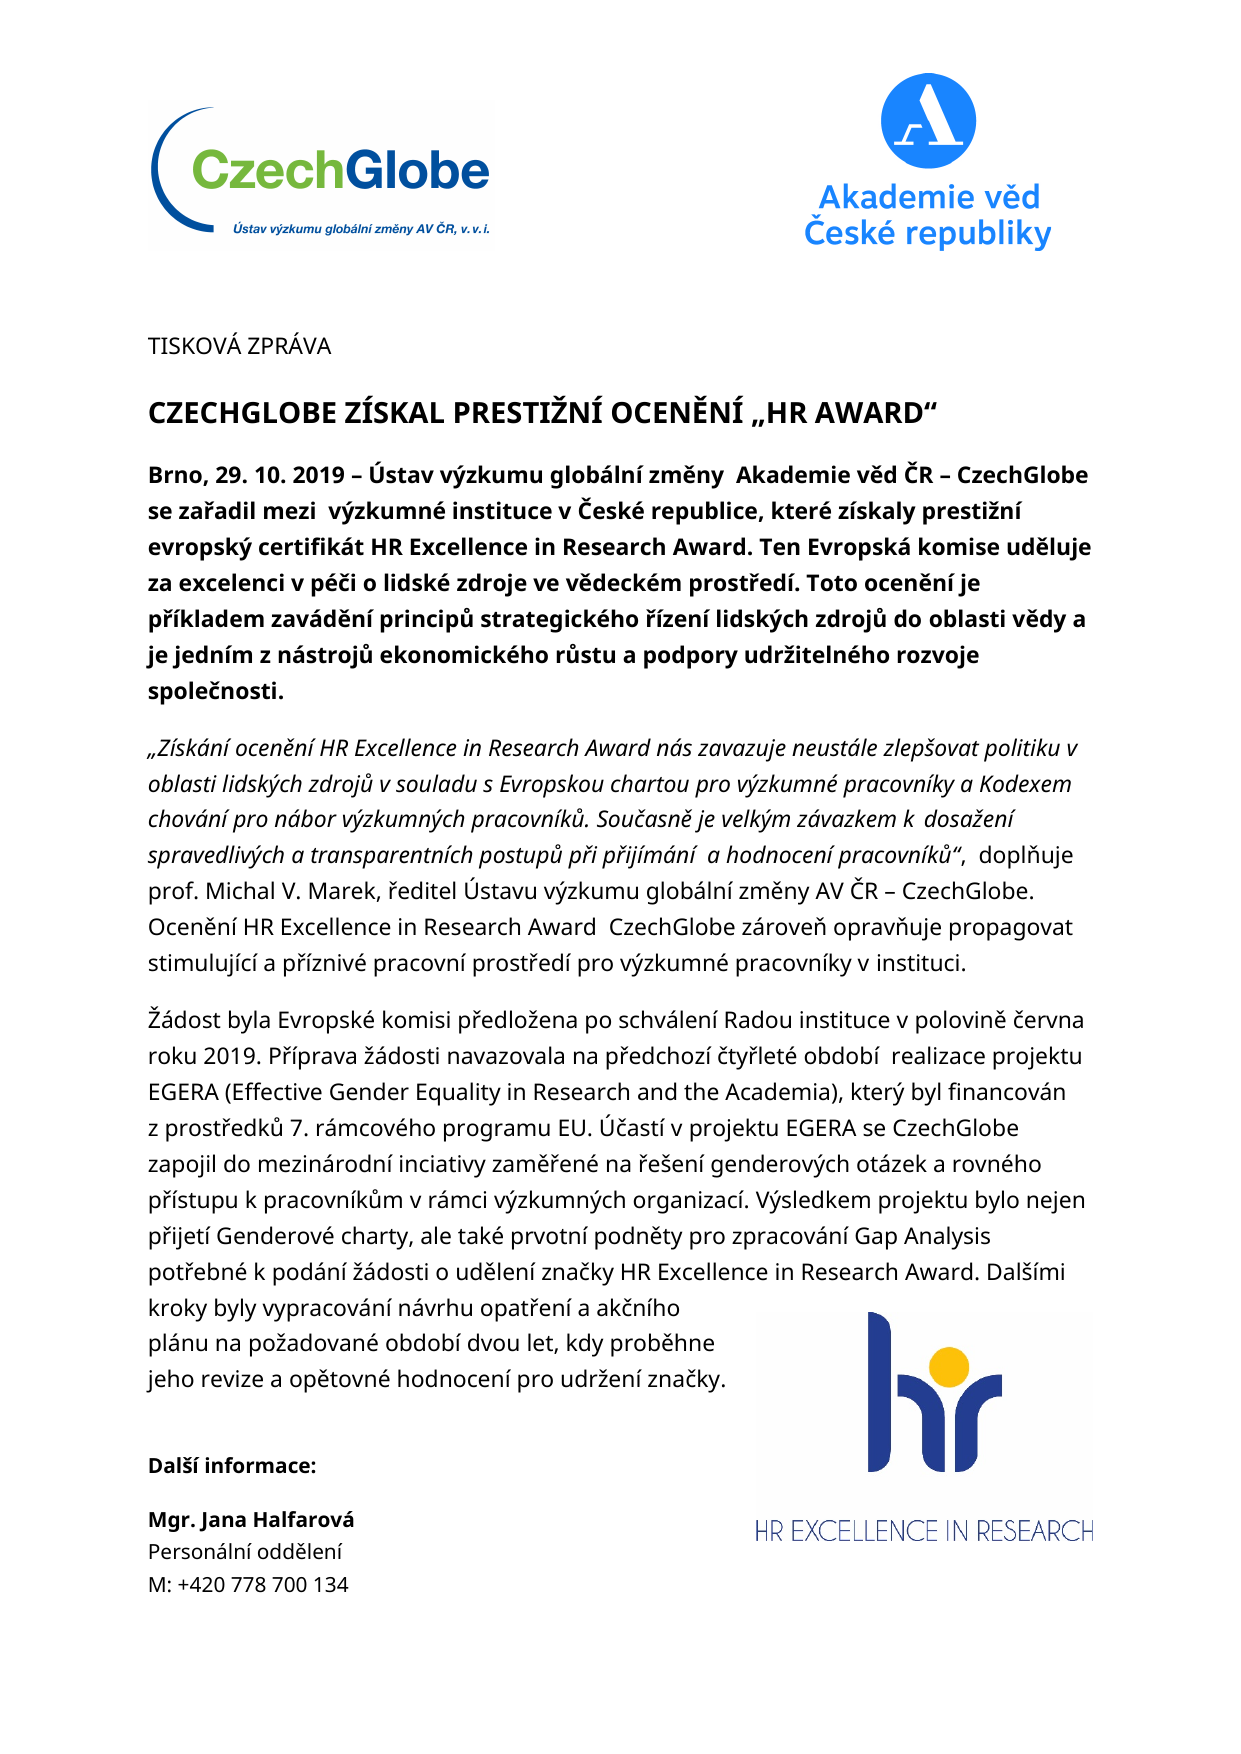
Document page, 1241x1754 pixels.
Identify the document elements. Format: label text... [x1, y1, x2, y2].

text Personální oddělení [148, 1537, 1093, 1566]
text „Získání ocenění HR Excellence in Research Award nás zavazuje neustále zlepšovat politiku v oblasti lidských zdrojů v souladu s Evropskou chartou pro výzkumné pracovníky a Kodexem chování pro nábor výzkumných pracovníků. Současně je velkým závazkem k dosažení spravedlivých a transparentních postupů při přijímání a hodnocení pracovníků“, doplňuje prof. Michal V. Marek, ředitel Ústavu výzkumu globální změny AV ČR – CzechGlobe. Ocenění HR Excellence in Research Award CzechGlobe zároveň opravňuje propagovat stimulující a příznivé pracovní prostředí pro výzkumné pracovníky v instituci. [148, 732, 1093, 978]
picture [756, 1312, 1093, 1541]
picture [805, 73, 1052, 251]
text Brno, 29. 10. 2019 – Ústav výzkumu globální změny Akademie věd ČR – CzechGlobe se zařadil mezi výzkumné instituce v České republice, které získaly prestižní evropský certifikát HR Excellence in Research Award. Ten Evropská komise uděluje za excelenci v péči o lidské zdroje ve vědeckém prostředí. Toto ocenění je příkladem zavádění principů strategického řízení lidských zdrojů do oblasti vědy a je jedním z nástrojů ekonomického růstu a podpory udržitelného rozvoje společnosti. [148, 459, 1093, 706]
text M: +420 778 700 134 [148, 1570, 1093, 1598]
text Žádost byla Evropské komisi předložena po schválení Radou instituce v polovině června roku 2019. Příprava žádosti navazovala na předchozí čtyřleté období realizace projektu EGERA (Effective Gender Equality in Research and the Academia), který byl financován z prostředků 7. rámcového programu EU. Účastí v projektu EGERA se CzechGlobe zapojil do mezinárodní inciativy zaměřené na řešení genderových otázek a rovného přístupu k pracovníkům v rámci výzkumných organizací. Výsledkem projektu bylo nejen přijetí Genderové charty, ale také prvotní podněty pro zpracování Gap Analysis potřebné k podání žádosti o udělení značky HR Excellence in Research Award. Dalšími kroky byly vypracování návrhu opatření a akčního plánu na požadované období dvou let, kdy proběhne jeho revize a opětovné hodnocení pro udržení značky. [148, 1004, 1093, 1394]
text CZECHGLOBE ZÍSKAL PRESTIŽNÍ OCENĚNÍ „HR AWARD“ [148, 393, 1093, 432]
text Mgr. Jana Halfarová [148, 1505, 756, 1533]
text TISKOVÁ ZPRÁVA [148, 330, 1093, 361]
text Další informace: [148, 1451, 756, 1480]
picture [147, 100, 495, 251]
